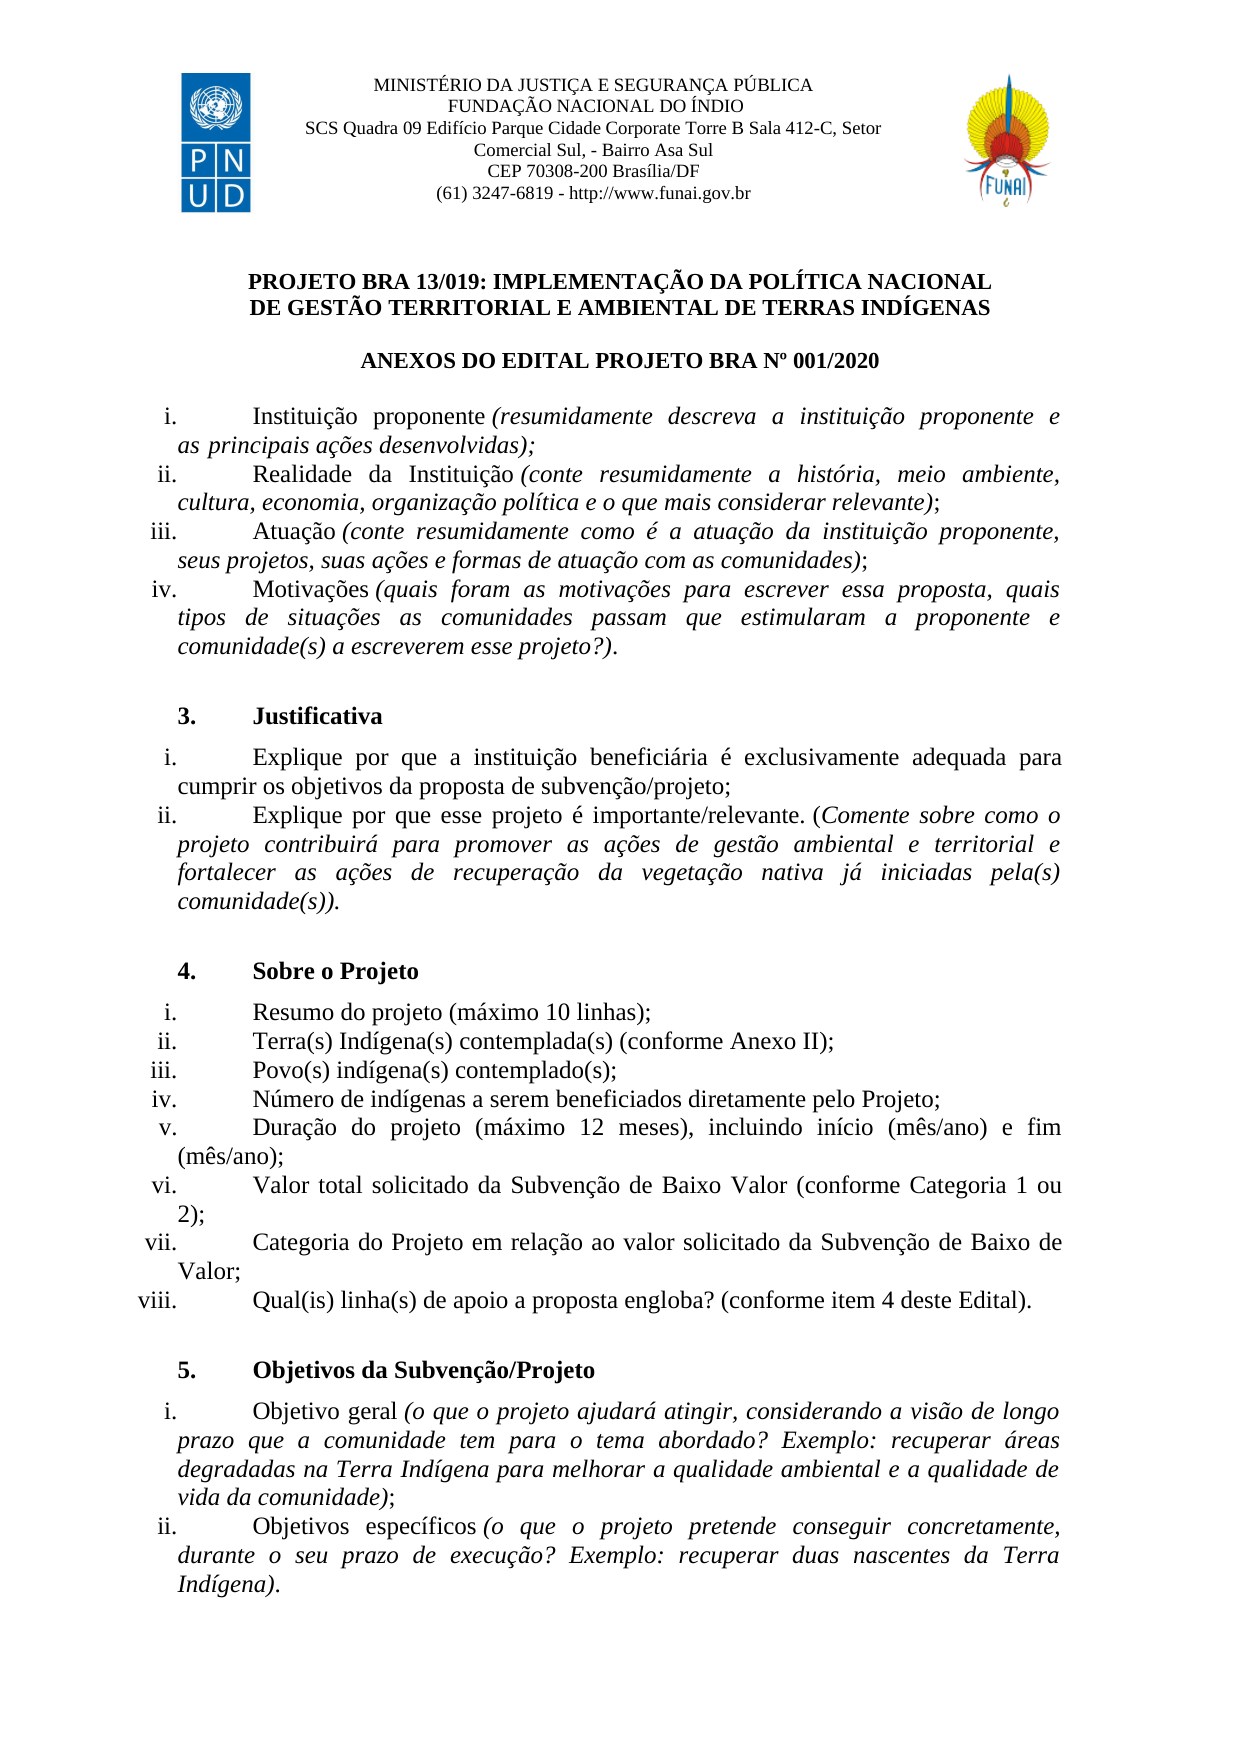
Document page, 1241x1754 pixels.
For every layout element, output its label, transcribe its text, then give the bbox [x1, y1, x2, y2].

list Instituição proponente (resumidamente descreva a instituição proponente e as principais ações desenvolvidas); [177, 401, 1063, 459]
list Justificativa [177, 701, 1063, 730]
list Resumo do projeto (máximo 10 linhas); [177, 997, 1063, 1026]
picture [963, 73, 1052, 207]
list Objetivo geral (o que o projeto ajudará atingir, considerando a visão de longo prazo que a comunidade tem para o tema abordado? Exemplo: recuperar áreas degradadas na Terra Indígena para melhorar a qualidade ambiental e a qualidade de vida da comunidade); [177, 1396, 1063, 1511]
list Duração do projeto (máximo 12 meses), incluindo início (mês/ano) e fim (mês/ano); [177, 1112, 1063, 1170]
list Objetivos da Subvenção/Projeto [177, 1355, 1063, 1384]
picture [177, 73, 256, 214]
list Valor total solicitado da Subvenção de Baixo Valor (conforme Categoria 1 ou 2); [177, 1170, 1063, 1227]
list Explique por que esse projeto é importante/relevante. (Comente sobre como o projeto contribuirá para promover as ações de gestão ambiental e territorial e fortalecer as ações de recuperação da vegetação nativa já iniciadas pela(s) comunidade(s)). [177, 800, 1063, 915]
list Qual(is) linha(s) de apoio a proposta engloba? (conforme item 4 deste Edital). [177, 1285, 1063, 1314]
list Realidade da Instituição (conte resumidamente a história, meio ambiente, cultura, economia, organização política e o que mais considerar relevante); [177, 459, 1063, 516]
list Sobre o Projeto [177, 956, 1063, 985]
list Terra(s) Indígena(s) contemplada(s) (conforme Anexo II); [177, 1026, 1063, 1055]
list Explique por que a instituição beneficiária é exclusivamente adequada para cumprir os objetivos da proposta de subvenção/projeto; [177, 742, 1063, 800]
list Número de indígenas a serem beneficiados diretamente pelo Projeto; [177, 1084, 1063, 1112]
list Povo(s) indígena(s) contemplado(s); [177, 1055, 1063, 1084]
list Categoria do Projeto em relação ao valor solicitado da Subvenção de Baixo de Valor; [177, 1227, 1063, 1285]
list Motivações (quais foram as motivações para escrever essa proposta, quais tipos de situações as comunidades passam que estimularam a proponente e comunidade(s) a escreverem esse projeto?). [177, 574, 1063, 660]
list Objetivos específicos (o que o projeto pretende conseguir concretamente, durante o seu prazo de execução? Exemplo: recuperar duas nascentes da Terra Indígena). [177, 1511, 1063, 1597]
list Atuação (conte resumidamente como é a atuação da instituição proponente, seus projetos, suas ações e formas de atuação com as comunidades); [177, 516, 1063, 574]
